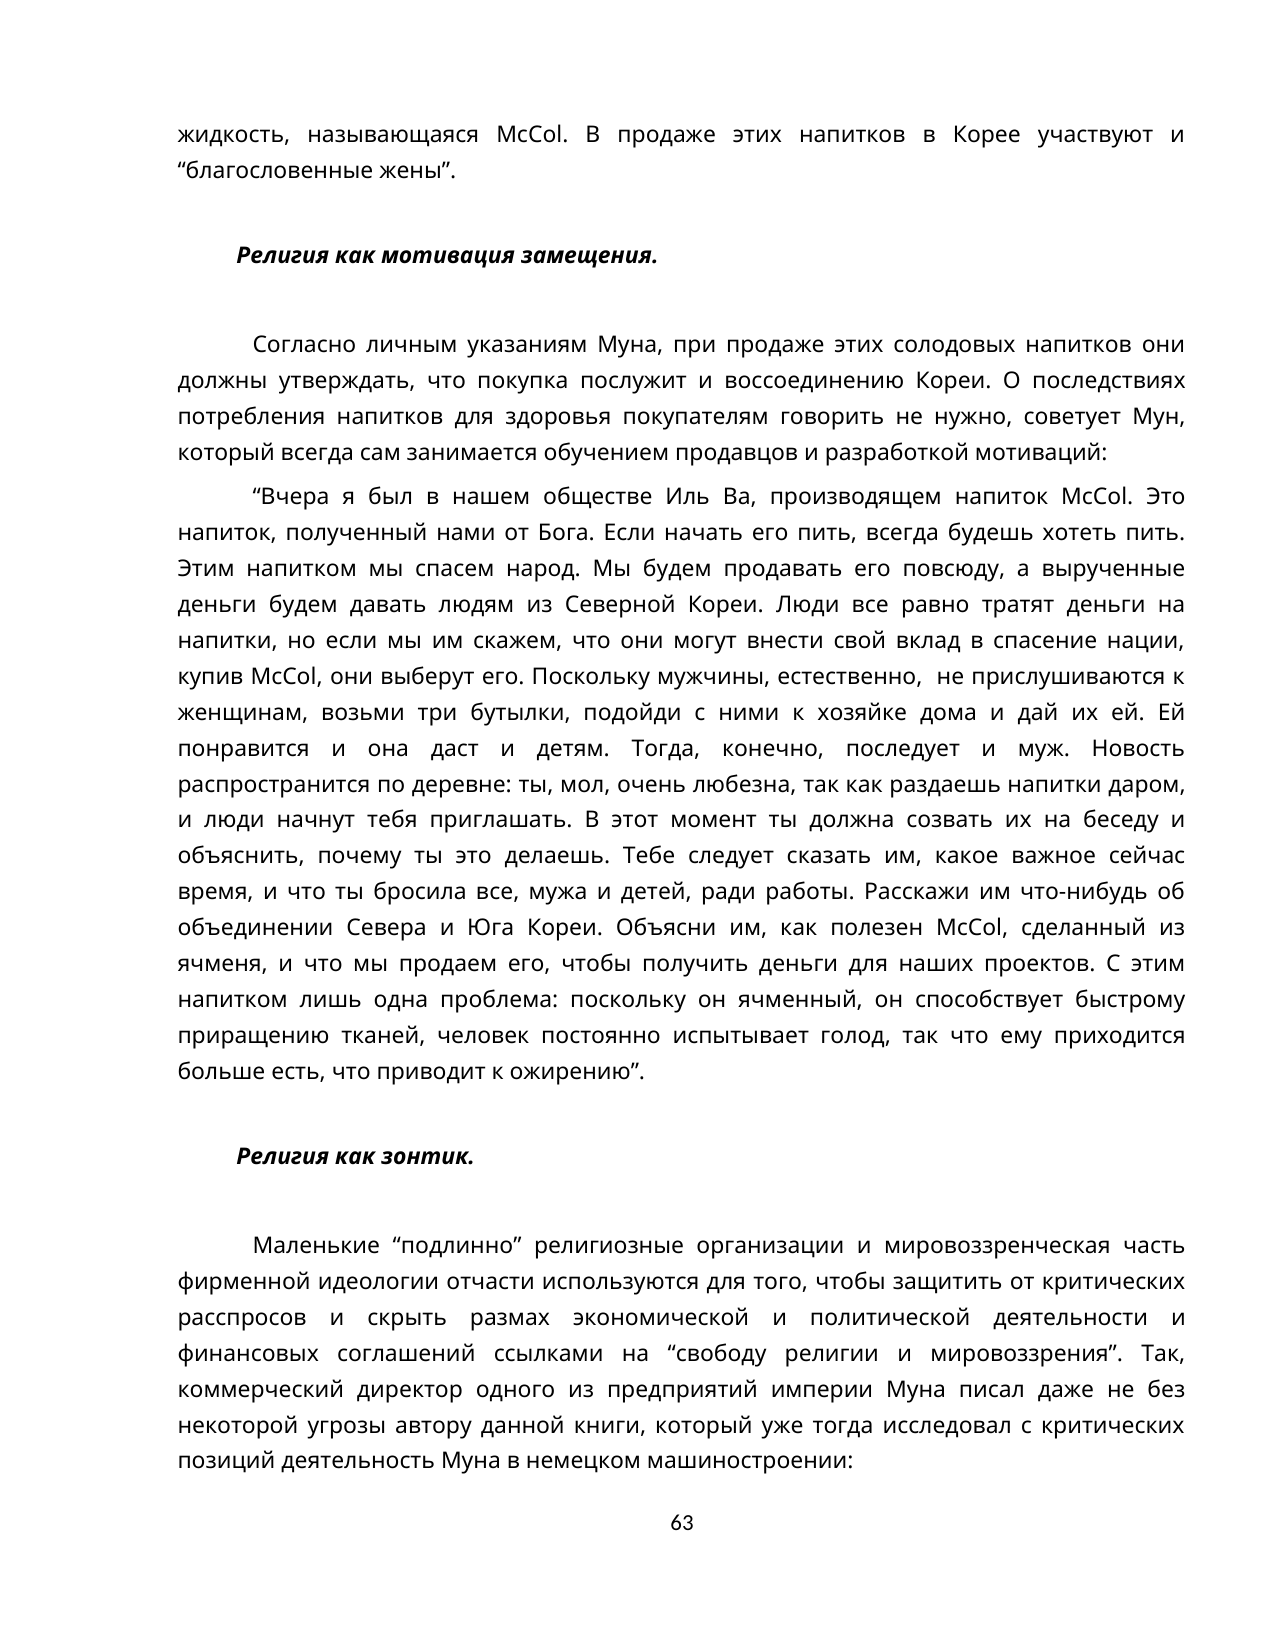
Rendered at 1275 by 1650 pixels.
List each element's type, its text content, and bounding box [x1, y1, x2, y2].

text Религия как мотивация замещения. [177, 239, 1186, 271]
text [177, 118, 1186, 185]
text Согласно личным указаниям Муна, при продаже этих солодовых напитков они должны утверждать, что покупка послужит и воссоединению Кореи. О последствиях потребления напитков для здоровья покупателям говорить не нужно, советует Мун, который всегда сам занимается обучением продавцов и разработкой мотиваций: [177, 328, 1186, 467]
text Маленькие “подлинно” религиозные организации и мировоззренческая часть фирменной идеологии отчасти используются для того, чтобы защитить от критических расспросов и скрыть размах экономической и политической деятельности и финансовых соглашений ссылками на “свободу религии и мировоззрения”. Так, коммерческий директор одного из предприятий империи Муна писал даже не без некоторой угрозы автору данной книги, который уже тогда исследовал с критических позиций деятельность Муна в немецком машиностроении: [177, 1229, 1186, 1476]
text “Вчера я был в нашем обществе Иль Ва, производящем напиток McCol. Это напиток, полученный нами от Бога. Если начать его пить, всегда будешь хотеть пить. Этим напитком мы спасем народ. Мы будем продавать его повсюду, а вырученные деньги будем давать людям из Северной Кореи. Люди все равно тратят деньги на напитки, но если мы им скажем, что они могут внести свой вклад в спасение нации, купив McCol, они выберут его. Поскольку мужчины, естественно, не прислушиваются к женщинам, возьми три бутылки, подойди с ними к хозяйке дома и дай их ей. Ей понравится и она даст и детям. Тогда, конечно, последует и муж. Новость распространится по деревне: ты, мол, очень любезна, так как раздаешь напитки даром, и люди начнут тебя приглашать. В этот момент ты должна созвать их на беседу и объяснить, почему ты это делаешь. Тебе следует сказать им, какое важное сейчас время, и что ты бросила все, мужа и детей, ради работы. Расскажи им что-нибудь об объединении Севера и Юга Кореи. Объясни им, как полезен McCol, сделанный из ячменя, и что мы продаем его, чтобы получить деньги для наших проектов. С этим напитком лишь одна проблема: поскольку он ячменный, он способствует быстрому приращению тканей, человек постоянно испытывает голод, так что ему приходится больше есть, что приводит к ожирению”. [177, 480, 1186, 1086]
text Религия как зонтик. [177, 1140, 1186, 1172]
